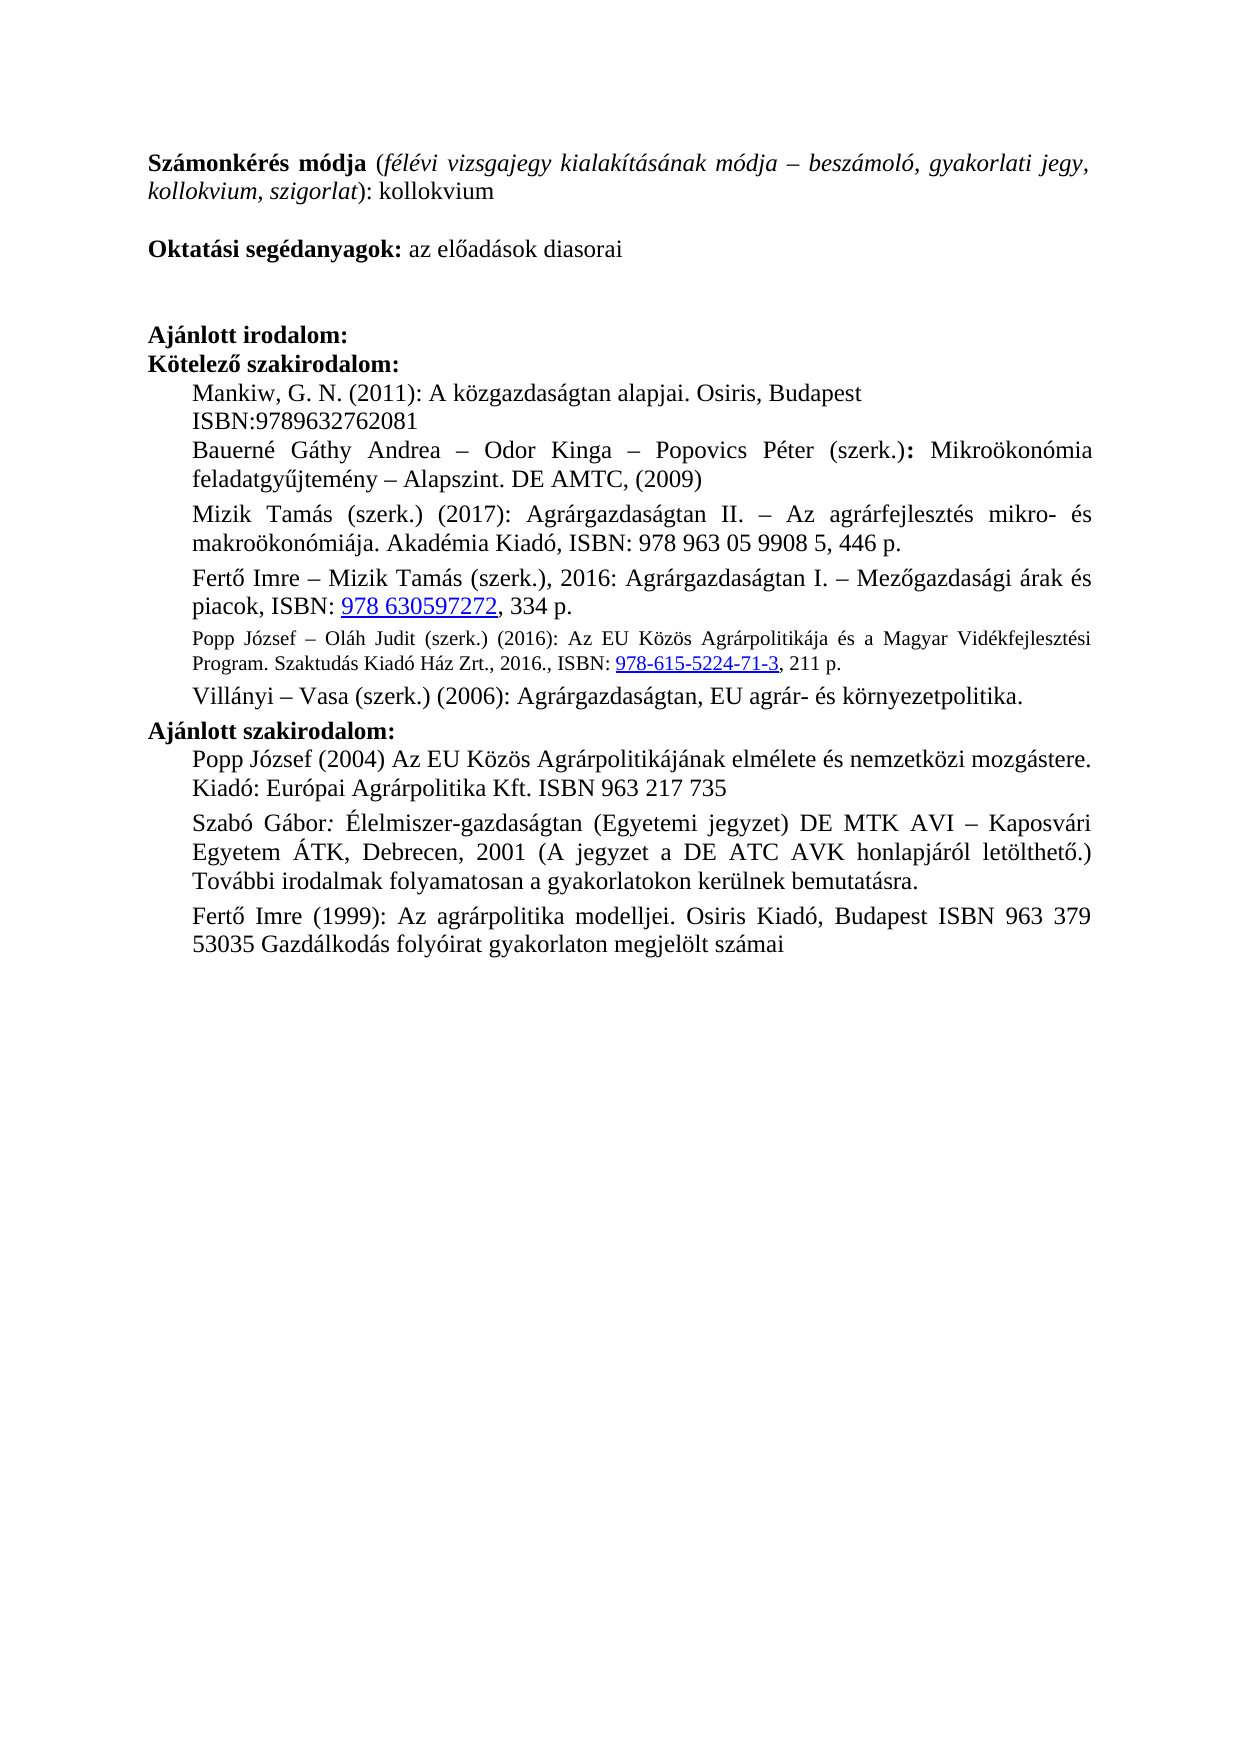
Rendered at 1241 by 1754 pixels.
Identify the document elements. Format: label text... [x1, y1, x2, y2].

text Villányi – Vasa (szerk.) (2006): Agrárgazdaságtan, EU agrár- és környezetpolitika. [192, 681, 1093, 709]
text Számonkérés módja (félévi vizsgajegy kialakításának módja – beszámoló, gyakorlati jegy, kollokvium, szigorlat): kollokvium [148, 148, 1093, 205]
text Popp József – Oláh Judit (szerk.) (2016): Az EU Közös Agrárpolitikája és a Magyar Vidékfejlesztési Program. Szaktudás Kiadó Ház Zrt., 2016., ISBN: 978-615-5224-71-3, 211 p. [192, 626, 1093, 674]
text Mankiw, G. N. (2011): A közgazdaságtan alapjai. Osiris, Budapest ISBN:9789632762081 [192, 378, 1093, 435]
text Oktatási segédanyagok: az előadások diasorai [148, 234, 1093, 263]
text Ajánlott szakirodalom: [148, 716, 1093, 744]
text Fertő Imre – Mizik Tamás (szerk.), 2016: Agrárgazdaságtan I. – Mezőgazdasági árak és piacok, ISBN: 978 630597272, 334 p. [192, 563, 1093, 620]
text Kötelező szakirodalom: [148, 349, 1093, 378]
text Bauerné Gáthy Andrea – Odor Kinga – Popovics Péter (szerk.): Mikroökonómia feladatgyűjtemény – Alapszint. DE AMTC, (2009) [192, 435, 1093, 493]
text Szabó Gábor: Élelmiszer-gazdaságtan (Egyetemi jegyzet) DE MTK AVI – Kaposvári Egyetem ÁTK, Debrecen, 2001 (A jegyzet a DE ATC AVK honlapjáról letölthető.) További irodalmak folyamatosan a gyakorlatokon kerülnek bemutatásra. [192, 808, 1093, 894]
text Mizik Tamás (szerk.) (2017): Agrárgazdaságtan II. – Az agrárfejlesztés mikro- és makroökonómiája. Akadémia Kiadó, ISBN: 978 963 05 9908 5, 446 p. [192, 499, 1093, 556]
text Fertő Imre (1999): Az agrárpolitika modelljei. Osiris Kiadó, Budapest ISBN 963 379 53035 Gazdálkodás folyóirat gyakorlaton megjelölt számai [192, 901, 1093, 958]
text Popp József (2004) Az EU Közös Agrárpolitikájának elmélete és nemzetközi mozgástere. Kiadó: Európai Agrárpolitika Kft. ISBN 963 217 735 [192, 744, 1093, 802]
text Ajánlott irodalom: [148, 320, 1093, 349]
